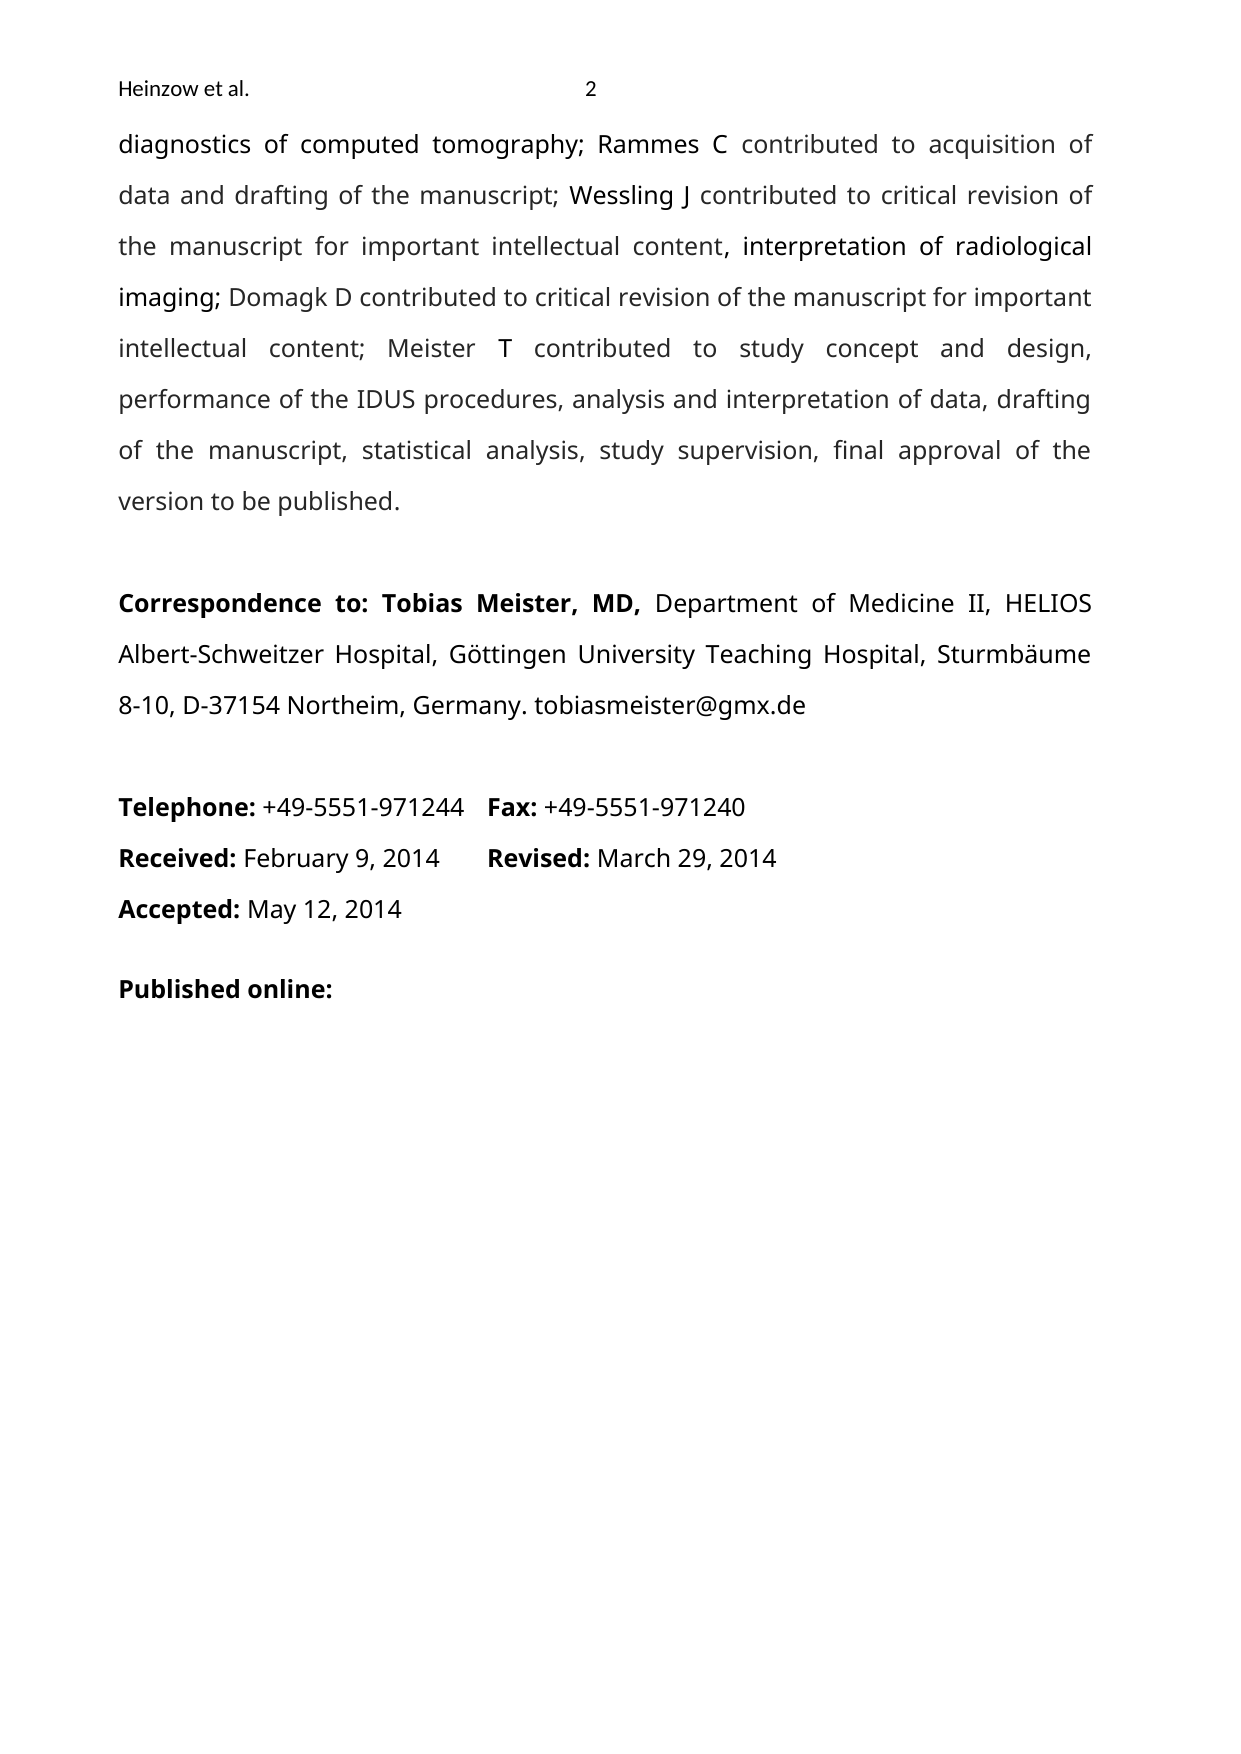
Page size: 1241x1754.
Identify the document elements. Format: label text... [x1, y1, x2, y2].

text Accepted: May 12, 2014 [118, 892, 1092, 926]
text Correspondence to: Tobias Meister, MD, Department of Medicine II, HELIOS Albert-Schweitzer Hospital, Göttingen University Teaching Hospital, Sturmbäume 8-10, D-37154 Northeim, Germany. tobiasmeister@gmx.de [118, 586, 1092, 722]
text Published online: [118, 972, 1092, 1006]
text Telephone: +49-5551-971244 Fax: +49-5551-971240 [118, 790, 1092, 824]
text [118, 127, 1092, 518]
text Received: February 9, 2014 Revised: March 29, 2014 [118, 841, 1092, 875]
